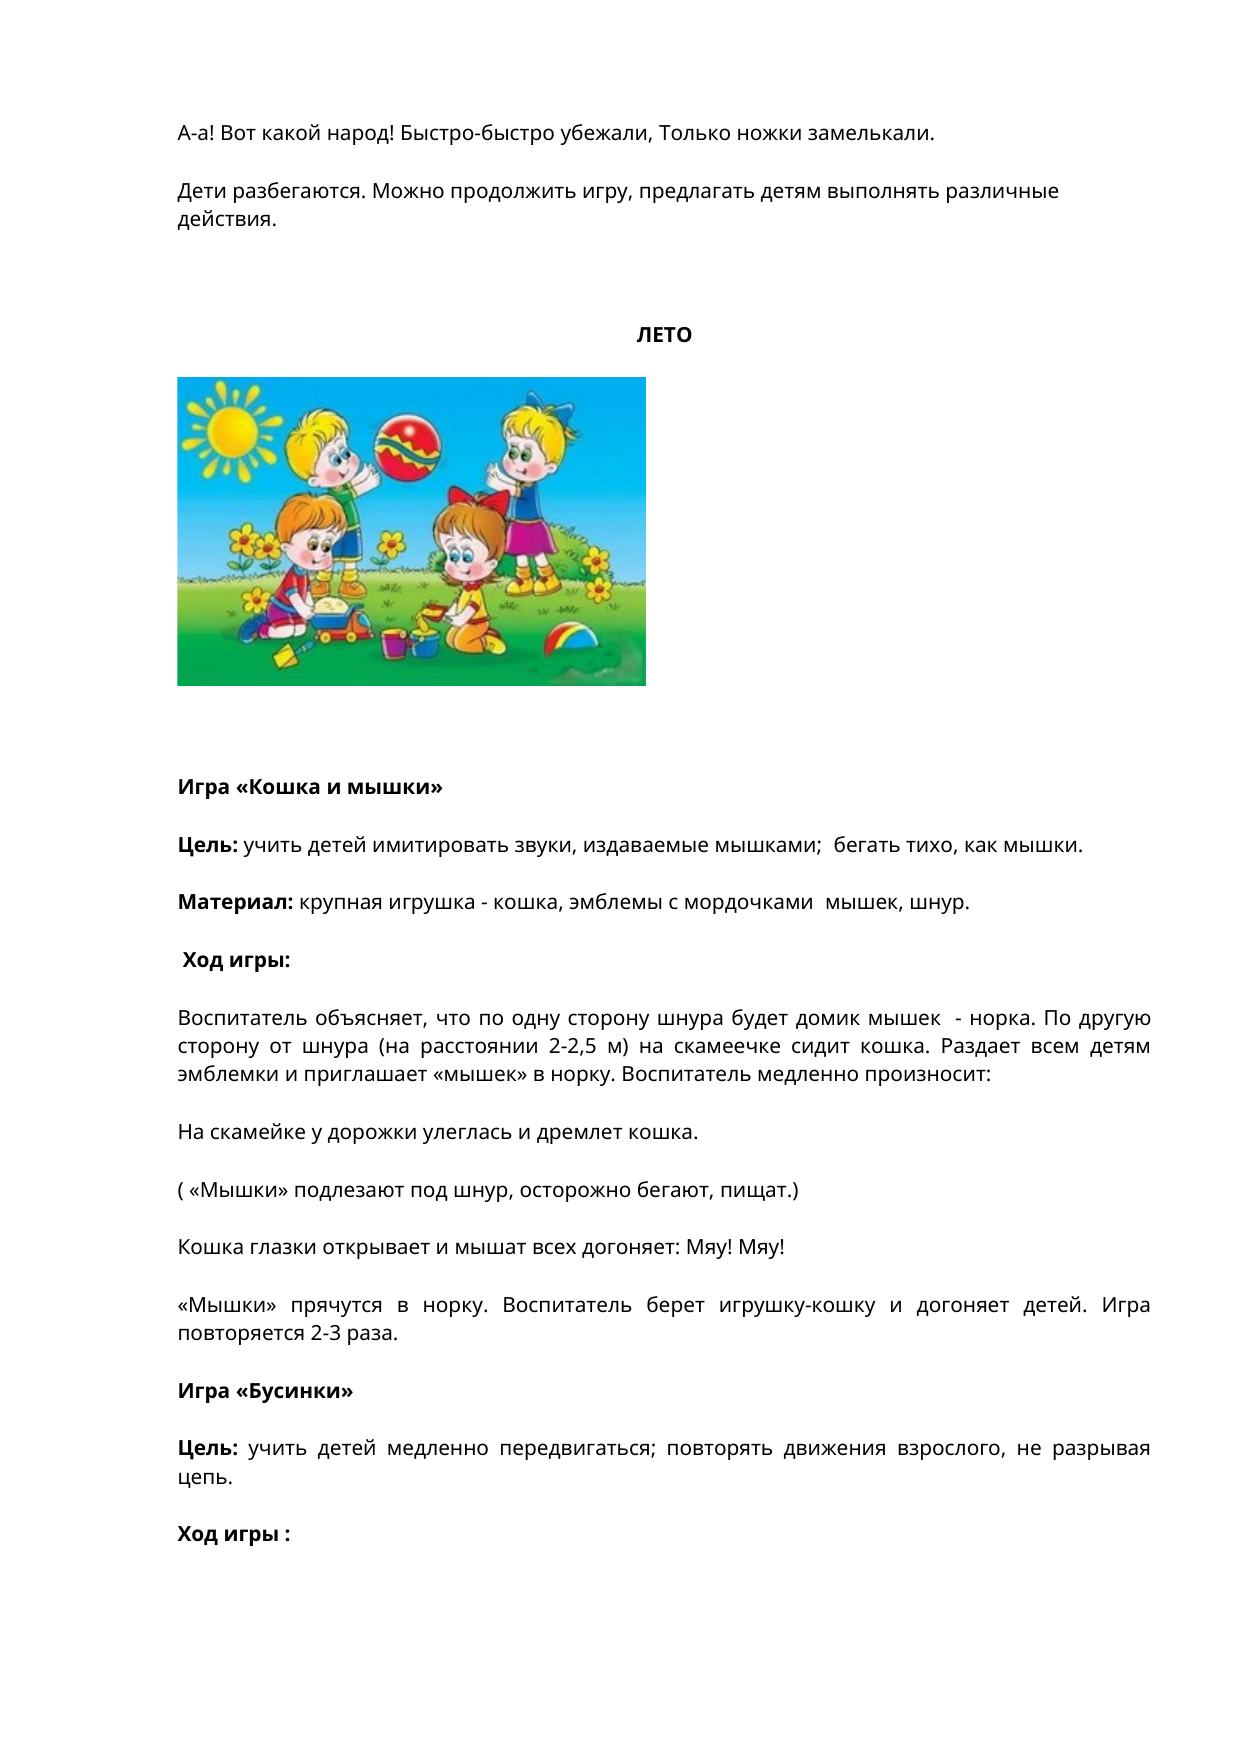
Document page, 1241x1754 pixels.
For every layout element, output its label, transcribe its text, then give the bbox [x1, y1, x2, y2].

text Цель: учить детей имитировать звуки, издаваемые мышками; бегать тихо, как мышки. [177, 830, 1152, 858]
text Кошка глазки открывает и мышат всех догоняет: Мяу! Мяу! [177, 1232, 1152, 1261]
text Игра «Кошка и мышки» [177, 772, 1152, 801]
text Дети разбегаются. Можно продолжить игру, предлагать детям выполнять различные действия. [177, 176, 1152, 233]
text Ход игры : [177, 1519, 1152, 1548]
text Цель: учить детей медленно передвигаться; повторять движения взрослого, не разрывая цепь. [177, 1433, 1152, 1490]
picture [177, 379, 286, 491]
text «Мышки» прячутся в норку. Воспитатель берет игрушку-кошку и догоняет детей. Игра повторяется 2-3 раза. [177, 1290, 1152, 1347]
text ЛЕТО [177, 320, 1152, 348]
text Воспитатель объясняет, что по одну сторону шнура будет домик мышек - норка. По другую сторону от шнура (на расстоянии 2-2,5 м) на скамеечке сидит кошка. Раздает всем детям эмблемки и приглашает «мышек» в норку. Воспитатель медленно произносит: [177, 1003, 1152, 1088]
text На скамейке у дорожки улеглась и дремлет кошка. [177, 1117, 1152, 1146]
picture [177, 392, 646, 686]
text А-а! Вот какой народ! Быстро-быстро убежали, Только ножки замелькали. [177, 118, 1152, 147]
text Ход игры: [177, 945, 1152, 973]
text ( «Мышки» подлезают под шнур, осторожно бегают, пищат.) [177, 1175, 1152, 1203]
text Игра «Бусинки» [177, 1376, 1152, 1404]
text Материал: крупная игрушка - кошка, эмблемы с мордочками мышек, шнур. [177, 887, 1152, 916]
